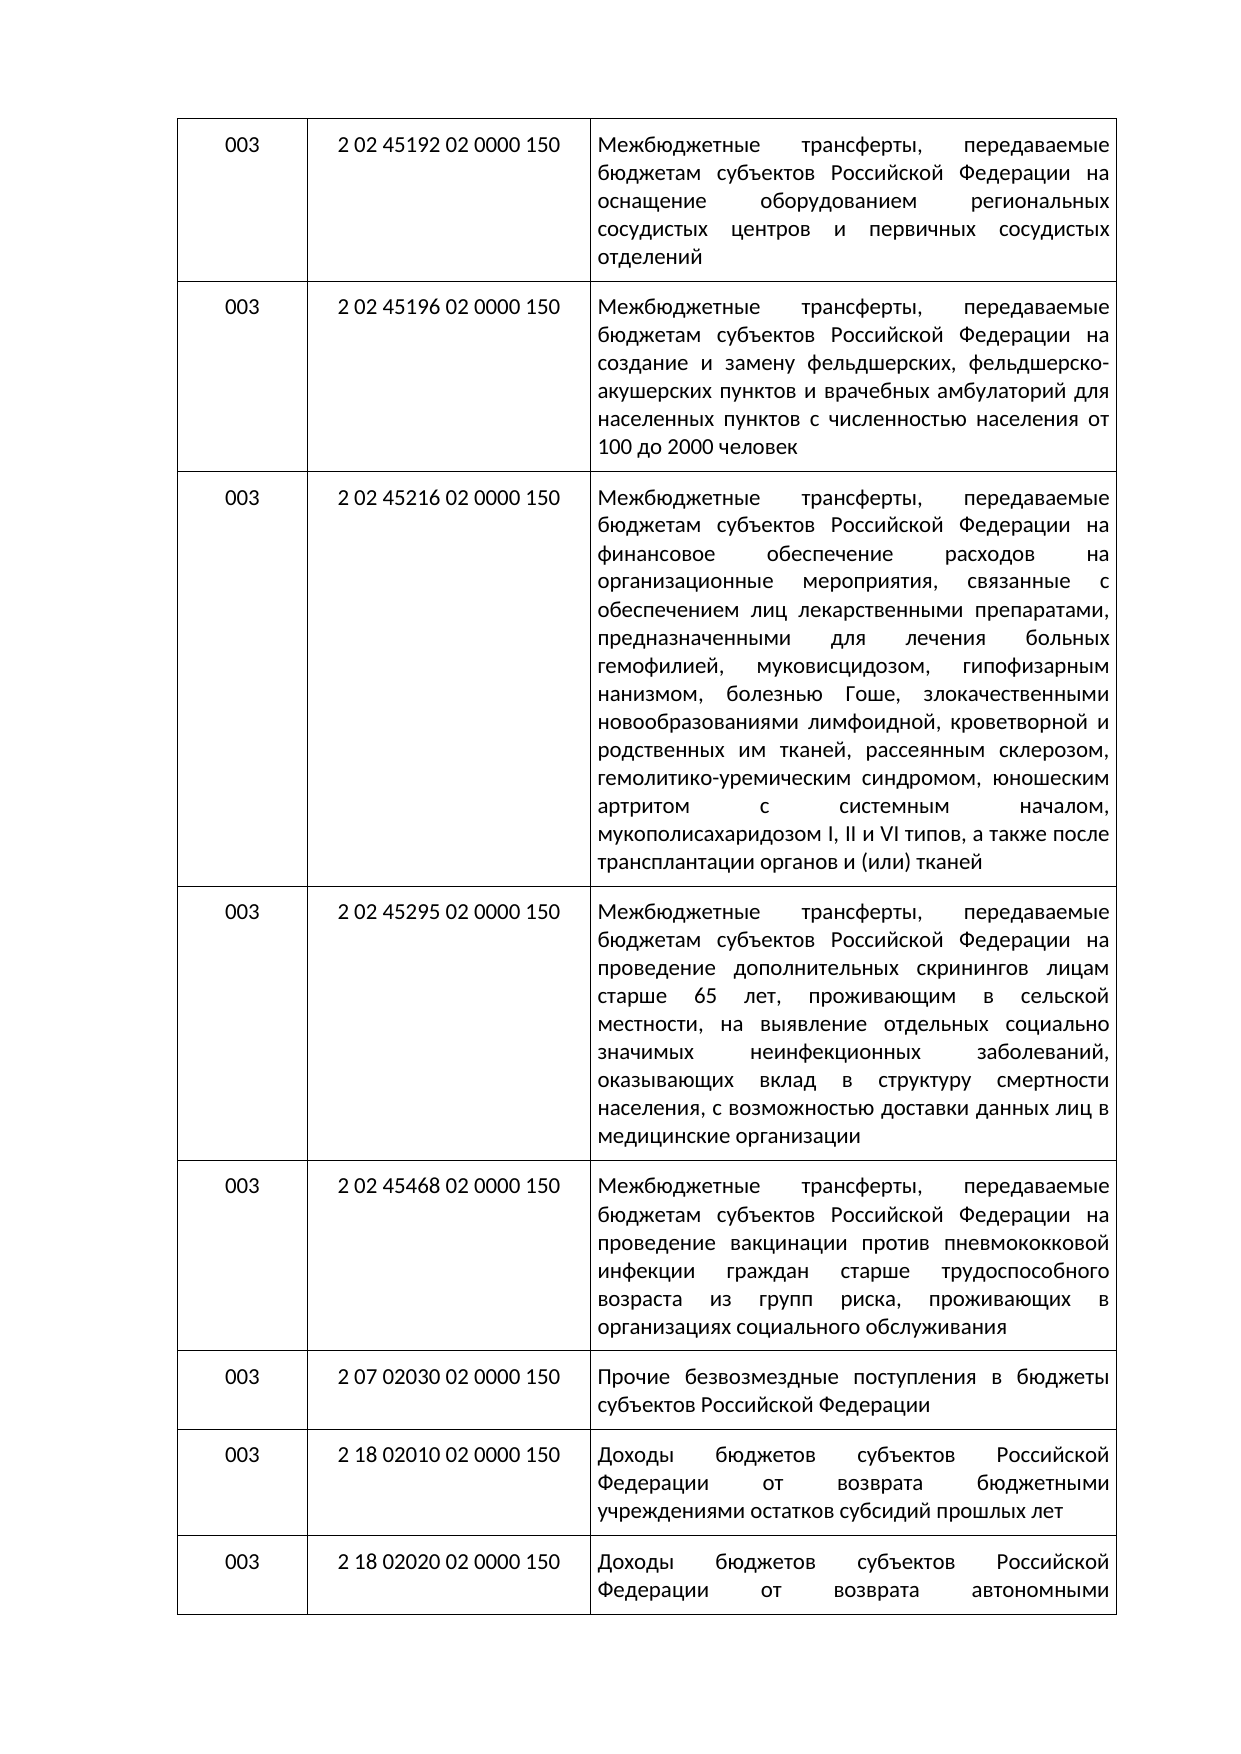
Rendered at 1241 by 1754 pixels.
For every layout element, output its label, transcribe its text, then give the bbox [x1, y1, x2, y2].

table_cell Доходы бюджетов субъектов Российской Федерации от возврата бюджетными учреждениями остатков субсидий прошлых лет [591, 1430, 1116, 1535]
table_cell 003 [178, 472, 307, 886]
table_cell 2 18 02010 02 0000 150 [308, 1430, 590, 1535]
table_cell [591, 1536, 1116, 1613]
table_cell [308, 1536, 590, 1613]
table_cell 003 [178, 119, 307, 281]
table_cell Прочие безвозмездные поступления в бюджеты субъектов Российской Федерации [591, 1351, 1116, 1429]
table_cell Межбюджетные трансферты, передаваемые бюджетам субъектов Российской Федерации на проведение вакцинации против пневмококковой инфекции граждан старше трудоспособного возраста из групп риска, проживающих в организациях социального обслуживания [591, 1161, 1116, 1350]
table_cell 003 [178, 887, 307, 1160]
table_cell 003 [178, 1430, 307, 1535]
table_cell Межбюджетные трансферты, передаваемые бюджетам субъектов Российской Федерации на финансовое обеспечение расходов на организационные мероприятия, связанные с обеспечением лиц лекарственными препаратами, предназначенными для лечения больных гемофилией, муковисцидозом, гипофизарным нанизмом, болезнью Гоше, злокачественными новообразованиями лимфоидной, кроветворной и родственных им тканей, рассеянным склерозом, гемолитико-уремическим синдромом, юношеским артритом с системным началом, мукополисахаридозом I, II и VI типов, а также после трансплантации органов и (или) тканей [591, 472, 1116, 886]
table_cell 2 02 45216 02 0000 150 [308, 472, 590, 886]
table_cell 2 02 45468 02 0000 150 [308, 1161, 590, 1350]
table_cell 003 [178, 1351, 307, 1429]
table_cell 2 02 45295 02 0000 150 [308, 887, 590, 1160]
table_cell 2 07 02030 02 0000 150 [308, 1351, 590, 1429]
table_cell Межбюджетные трансферты, передаваемые бюджетам субъектов Российской Федерации на создание и замену фельдшерских, фельдшерско-акушерских пунктов и врачебных амбулаторий для населенных пунктов с численностью населения от 100 до 2000 человек [591, 282, 1116, 471]
table_cell Межбюджетные трансферты, передаваемые бюджетам субъектов Российской Федерации на проведение дополнительных скринингов лицам старше 65 лет, проживающим в сельской местности, на выявление отдельных социально значимых неинфекционных заболеваний, оказывающих вклад в структуру смертности населения, с возможностью доставки данных лиц в медицинские организации [591, 887, 1116, 1160]
table_cell 003 [178, 282, 307, 471]
table_cell 2 02 45196 02 0000 150 [308, 282, 590, 471]
table_cell Межбюджетные трансферты, передаваемые бюджетам субъектов Российской Федерации на оснащение оборудованием региональных сосудистых центров и первичных сосудистых отделений [591, 119, 1116, 281]
table_cell 003 [178, 1536, 307, 1613]
table_cell 2 02 45192 02 0000 150 [308, 119, 590, 281]
table_cell 003 [178, 1161, 307, 1350]
